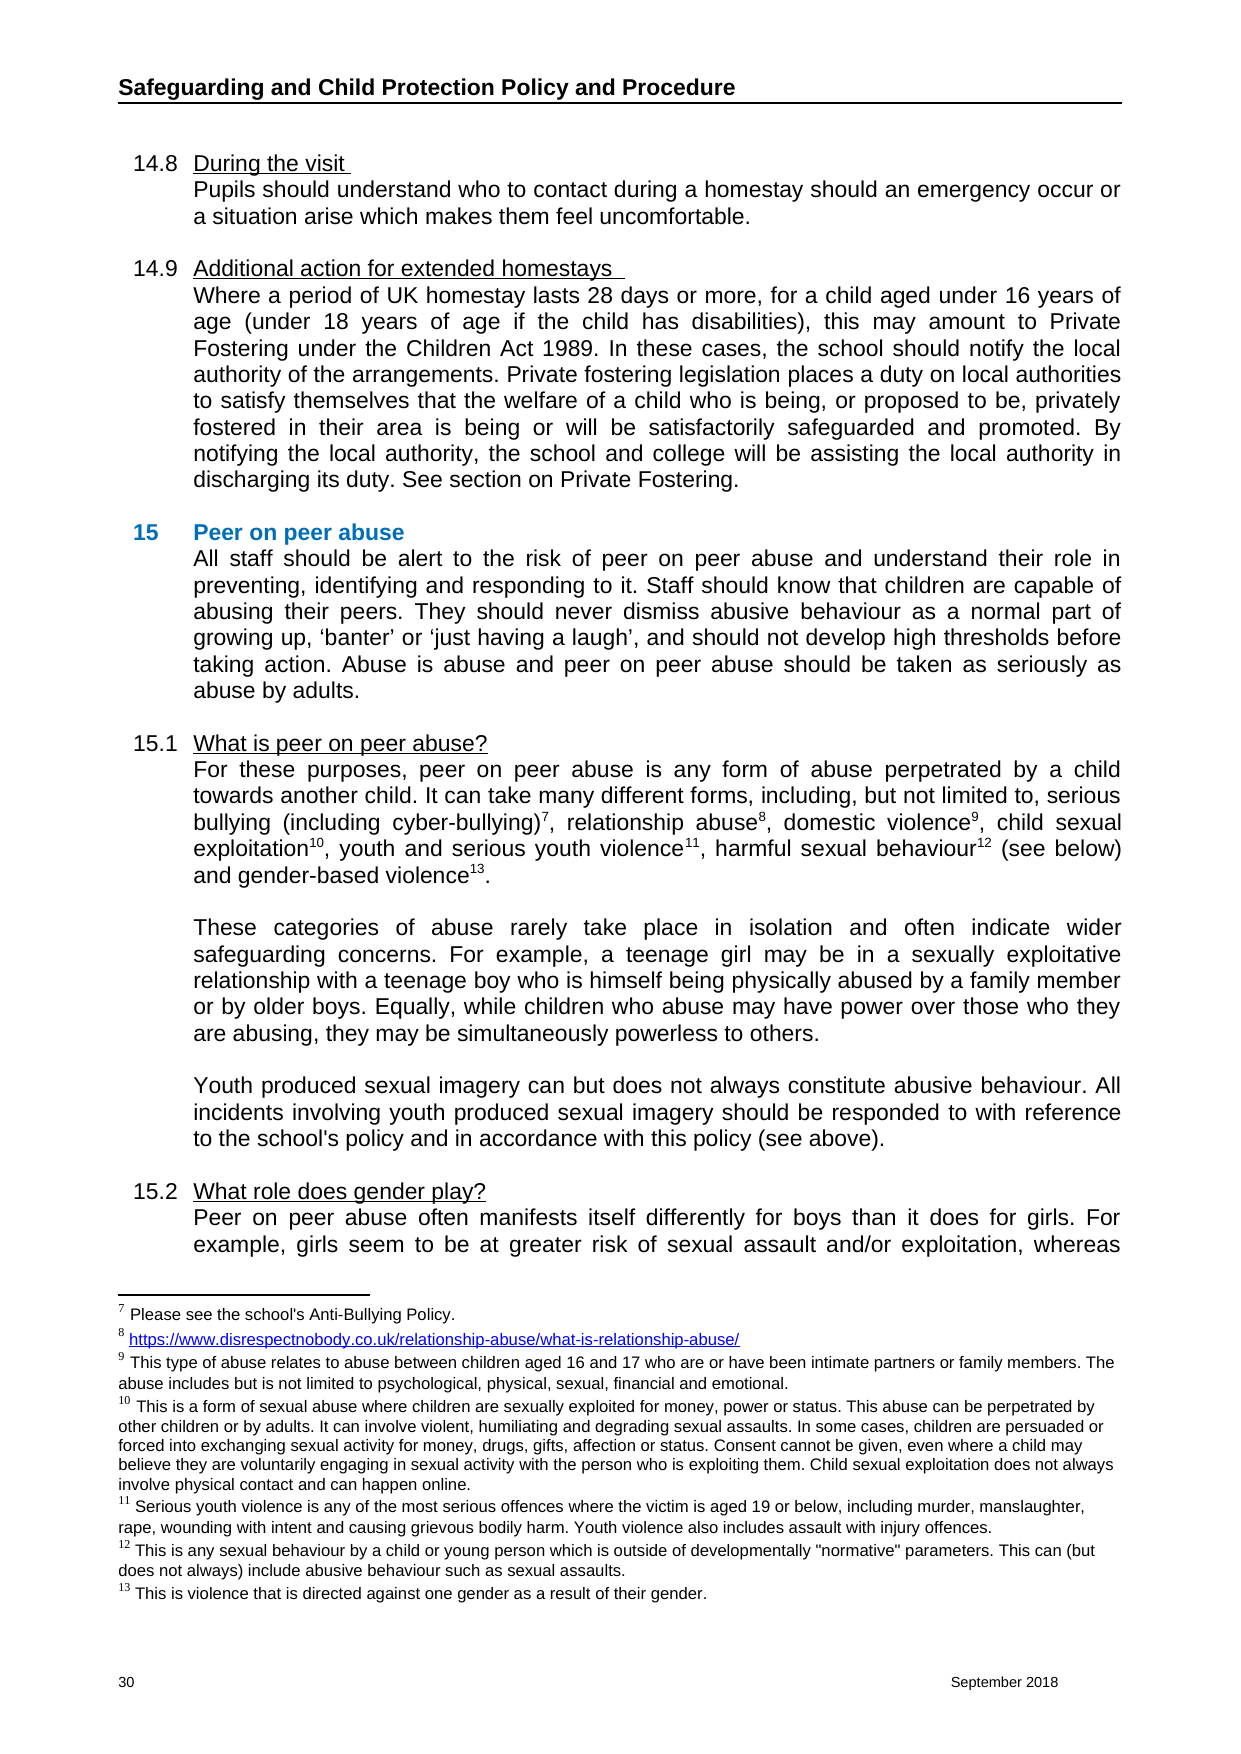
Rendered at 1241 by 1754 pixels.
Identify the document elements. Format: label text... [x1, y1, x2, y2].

subtitle Peer on peer abuse [133, 519, 1122, 545]
text All staff should be alert to the risk of peer on peer abuse and understand their role in preventing, identifying and responding to it. Staff should know that children are capable of abusing their peers. They should never dismiss abusive behaviour as a normal part of growing up, ‘banter’ or ‘just having a laugh’, and should not develop high thresholds before taking action. Abuse is abuse and peer on peer abuse should be taken as seriously as abuse by adults. [193, 545, 1122, 703]
text For these purposes, peer on peer abuse is any form of abuse perpetrated by a child towards another child. It can take many different forms, including, but not limited to, serious bullying (including cyber-bullying), relationship abuse, domestic violence, child sexual exploitation, youth and serious youth violence, harmful sexual behaviour (see below) and gender-based violence. [193, 756, 1122, 888]
text These categories of abuse rarely take place in isolation and often indicate wider safeguarding concerns. For example, a teenage girl may be in a sexually exploitative relationship with a teenage boy who is himself being physically abused by a family member or by older boys. Equally, while children who abuse may have power over those who they are abusing, they may be simultaneously powerless to others. [193, 914, 1122, 1046]
text Where a period of UK homestay lasts 28 days or more, for a child aged under 16 years of age (under 18 years of age if the child has disabilities), this may amount to Private Fostering under the Children Act 1989. In these cases, the school should notify the local authority of the arrangements. Private fostering legislation places a duty on local authorities to satisfy themselves that the welfare of a child who is being, or proposed to be, privately fostered in their area is being or will be satisfactorily safeguarded and promoted. By notifying the local authority, the school and college will be assisting the local authority in discharging its duty. See section on Private Fostering. [193, 282, 1122, 493]
subtitle Additional action for extended homestays [133, 255, 1122, 282]
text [193, 1204, 1122, 1257]
subtitle During the visit [133, 150, 1122, 176]
text Youth produced sexual imagery can but does not always constitute abusive behaviour. All incidents involving youth produced sexual imagery should be responded to with reference to the school's policy and in accordance with this policy (see above). [193, 1072, 1122, 1151]
text Pupils should understand who to contact during a homestay should an emergency occur or a situation arise which makes them feel uncomfortable. [193, 176, 1122, 229]
subtitle What is peer on peer abuse? [133, 730, 1122, 756]
subtitle What role does gender play? [133, 1178, 1122, 1204]
